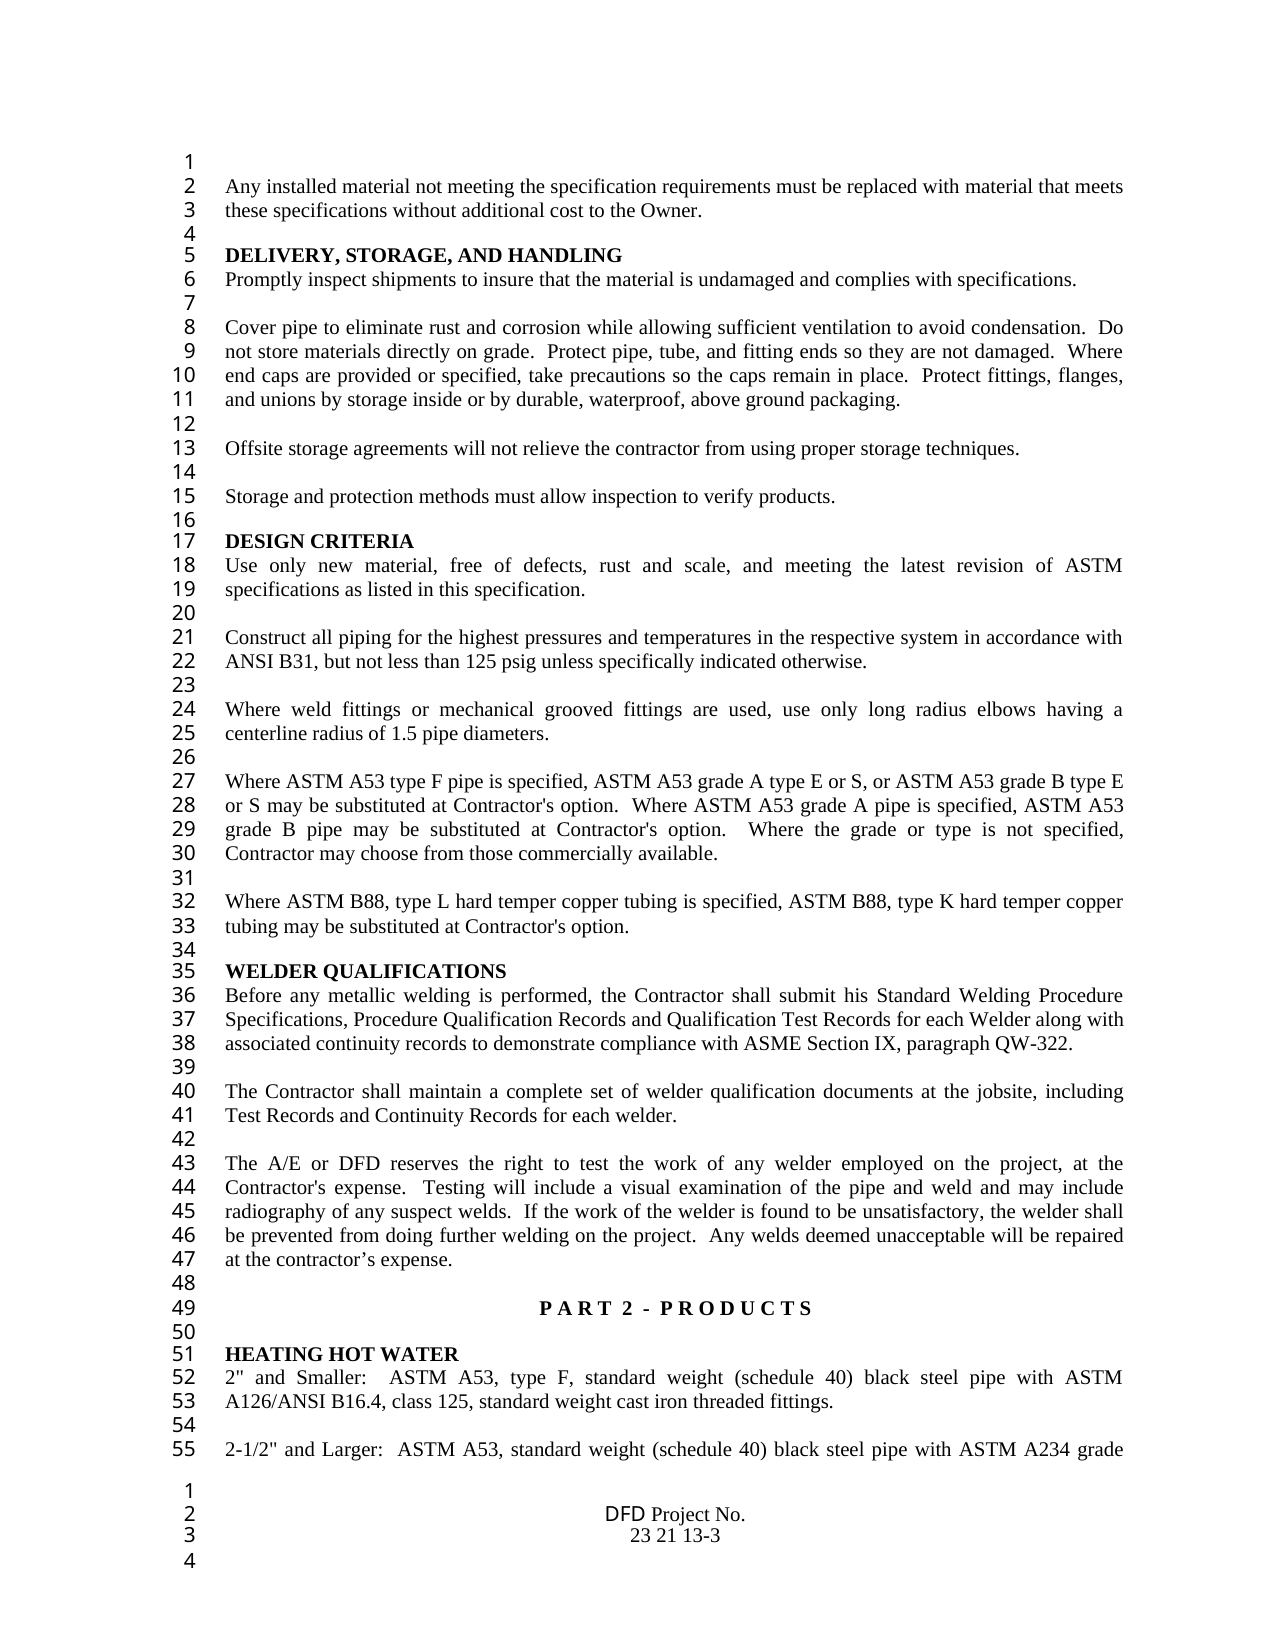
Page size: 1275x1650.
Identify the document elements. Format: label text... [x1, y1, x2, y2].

text Where ASTM A53 type F pipe is specified, ASTM A53 grade A type E or S, or ASTM A53 grade B type E or S may be substituted at Contractor's option. Where ASTM A53 grade A pipe is specified, ASTM A53 grade B pipe may be substituted at Contractor's option. Where the grade or type is not specified, Contractor may choose from those commercially available. [225, 769, 1125, 865]
subtitle WELDER QUALIFICATIONS [225, 962, 1125, 982]
text Storage and protection methods must allow inspection to verify products. [225, 484, 1125, 508]
text Cover pipe to eliminate rust and corrosion while allowing sufficient ventilation to avoid condensation. Do not store materials directly on grade. Protect pipe, tube, and fitting ends so they are not damaged. Where end caps are provided or specified, take precautions so the caps remain in place. Protect fittings, flanges, and unions by storage inside or by durable, waterproof, above ground packaging. [225, 315, 1125, 411]
text Before any metallic welding is performed, the Contractor shall submit his Standard Welding Procedure Specifications, Procedure Qualification Records and Qualification Test Records for each Welder along with associated continuity records to demonstrate compliance with ASME Section IX, paragraph QW-322. [225, 982, 1125, 1055]
text Use only new material, free of defects, rust and scale, and meeting the latest revision of ASTM specifications as listed in this specification. [225, 553, 1125, 601]
text The A/E or DFD reserves the right to test the work of any welder employed on the project, at the Contractor's expense. Testing will include a visual examination of the pipe and weld and may include radiography of any suspect welds. If the work of the welder is found to be unsatisfactory, the welder shall be prevented from doing further welding on the project. Any welds deemed unacceptable will be repaired at the contractor’s expense. [225, 1151, 1125, 1271]
text The Contractor shall maintain a complete set of welder qualification documents at the jobsite, including Test Records and Continuity Records for each welder. [225, 1079, 1125, 1127]
text Any installed material not meeting the specification requirements must be replaced with material that meets these specifications without additional cost to the Owner. [225, 174, 1125, 222]
subtitle P A R T 2 - P R O D U C T S [225, 1295, 1125, 1320]
text Promptly inspect shipments to insure that the material is undamaged and complies with specifications. [225, 267, 1125, 291]
text Where weld fittings or mechanical grooved fittings are used, use only long radius elbows having a centerline radius of 1.5 pipe diameters. [225, 697, 1125, 745]
text Offsite storage agreements will not relieve the contractor from using proper storage techniques. [225, 436, 1125, 459]
text Construct all piping for the highest pressures and temperatures in the respective system in accordance with ANSI B31, but not less than 125 psig unless specifically indicated otherwise. [225, 625, 1125, 673]
text Where ASTM B88, type L hard temper copper tubing is specified, ASTM B88, type K hard temper copper tubing may be substituted at Contractor's option. [225, 889, 1125, 938]
subtitle DESIGN CRITERIA [225, 532, 1125, 553]
subtitle HEATING HOT WATER [225, 1344, 1125, 1365]
subtitle DELIVERY, STORAGE, AND HANDLING [225, 246, 1125, 267]
